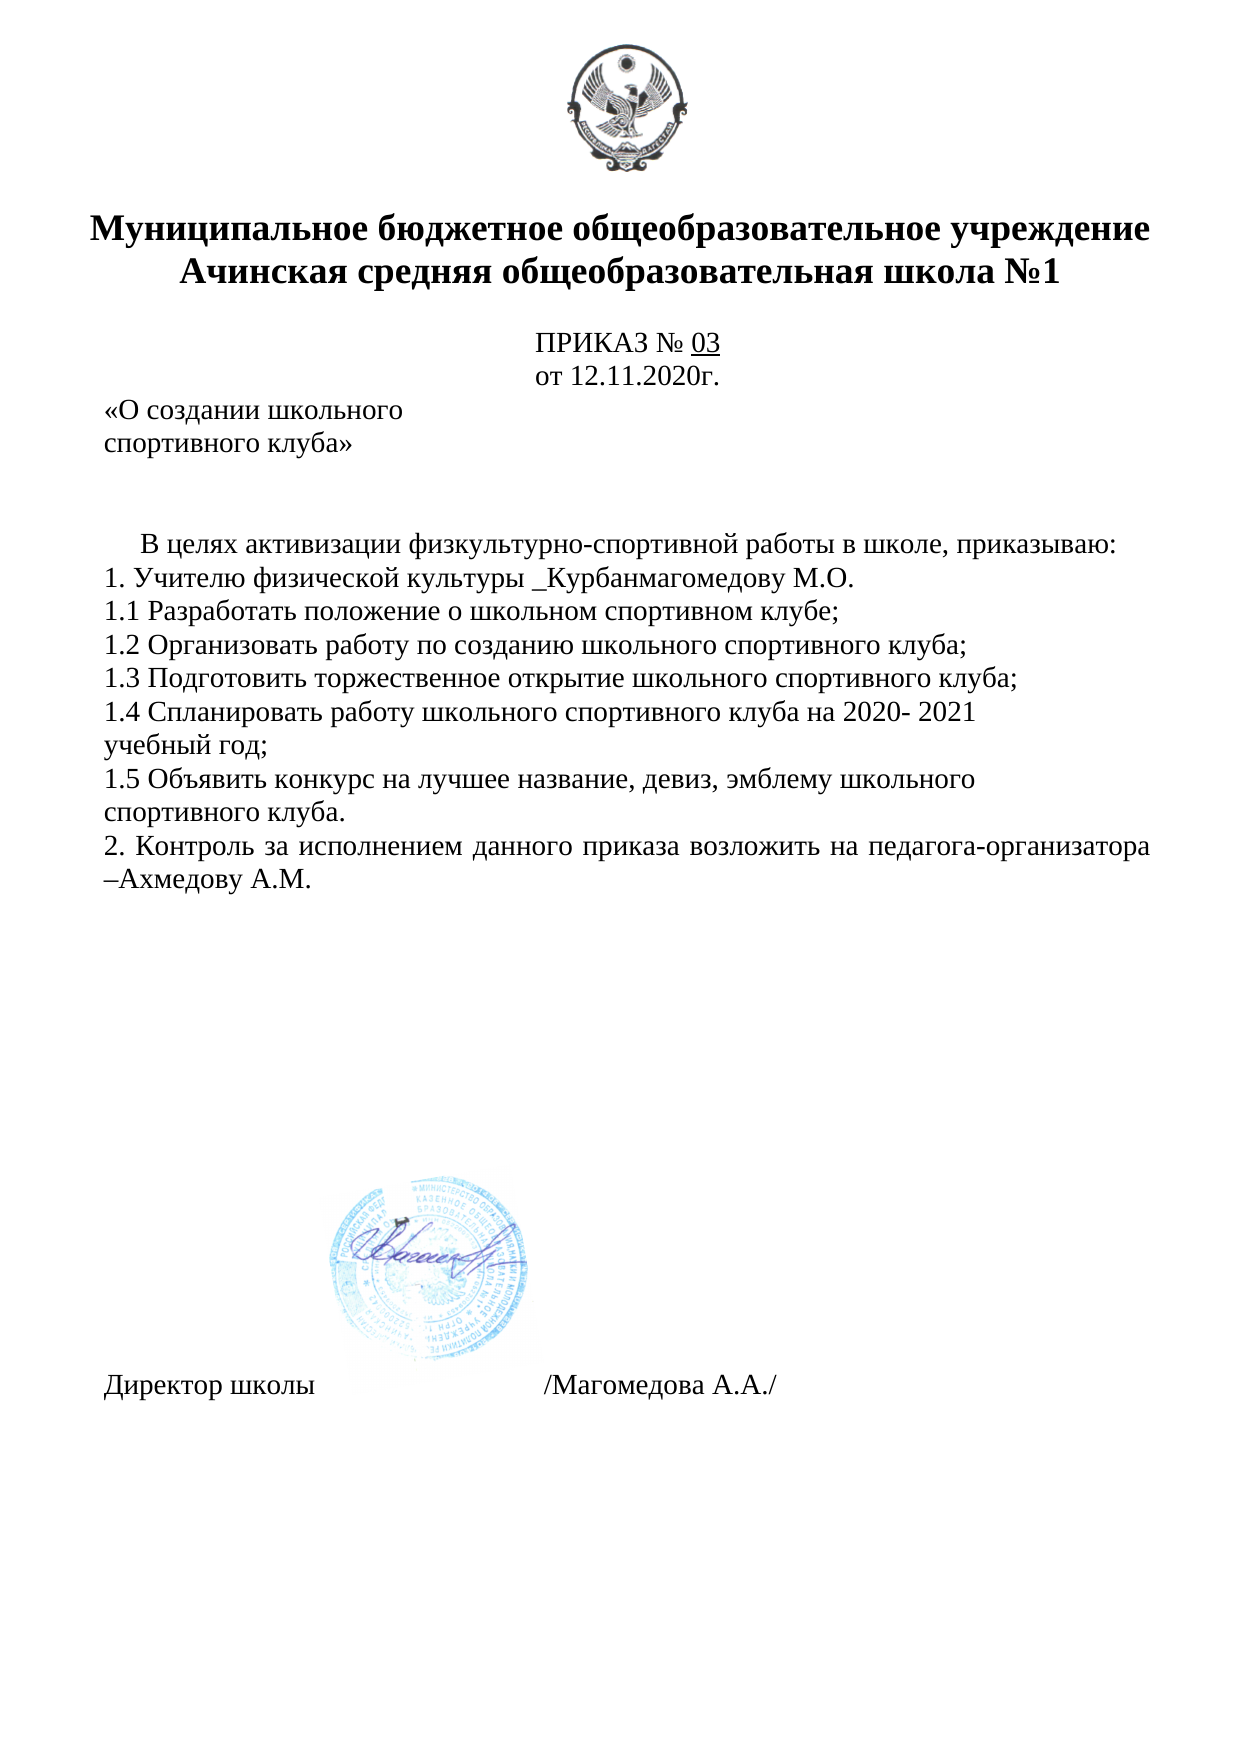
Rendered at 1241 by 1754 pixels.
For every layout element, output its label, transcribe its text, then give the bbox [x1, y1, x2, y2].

text спортивного клуба. [103, 794, 1152, 828]
text ПРИКАЗ № 03 [103, 325, 1152, 358]
text 1.5 Объявить конкурс на лучшее название, девиз, эмблему школьного [103, 761, 1152, 794]
text Муниципальное бюджетное общеобразовательное учреждение [89, 205, 1152, 248]
text 2. Контроль за исполнением данного приказа возложить на педагога-организатора –Ахмедову А.М. [103, 828, 1152, 895]
text Директор школы/Магомедова А.А./ [103, 1163, 1152, 1401]
text спортивного клуба» [103, 426, 1152, 459]
text 1.4 Спланировать работу школьного спортивного клуба на 2020- 2021 [103, 694, 1152, 727]
text 1.1 Разработать положение о школьном спортивном клубе; [103, 593, 1152, 627]
picture [319, 1165, 543, 1394]
picture [567, 44, 688, 172]
text от 12.11.2020г. [103, 358, 1152, 392]
text В целях активизации физкультурно-спортивной работы в школе, приказываю: [103, 526, 1152, 560]
text «О создании школьного [103, 392, 1152, 426]
text 1.3 Подготовить торжественное открытие школьного спортивного клуба; [103, 660, 1152, 694]
text 1.2 Организовать работу по созданию школьного спортивного клуба; [103, 627, 1152, 660]
text Ачинская средняя общеобразовательная школа №1 [89, 248, 1152, 291]
text 1. Учителю физической культуры _Курбанмагомедову М.О. [103, 560, 1152, 593]
text учебный год; [103, 727, 1152, 761]
